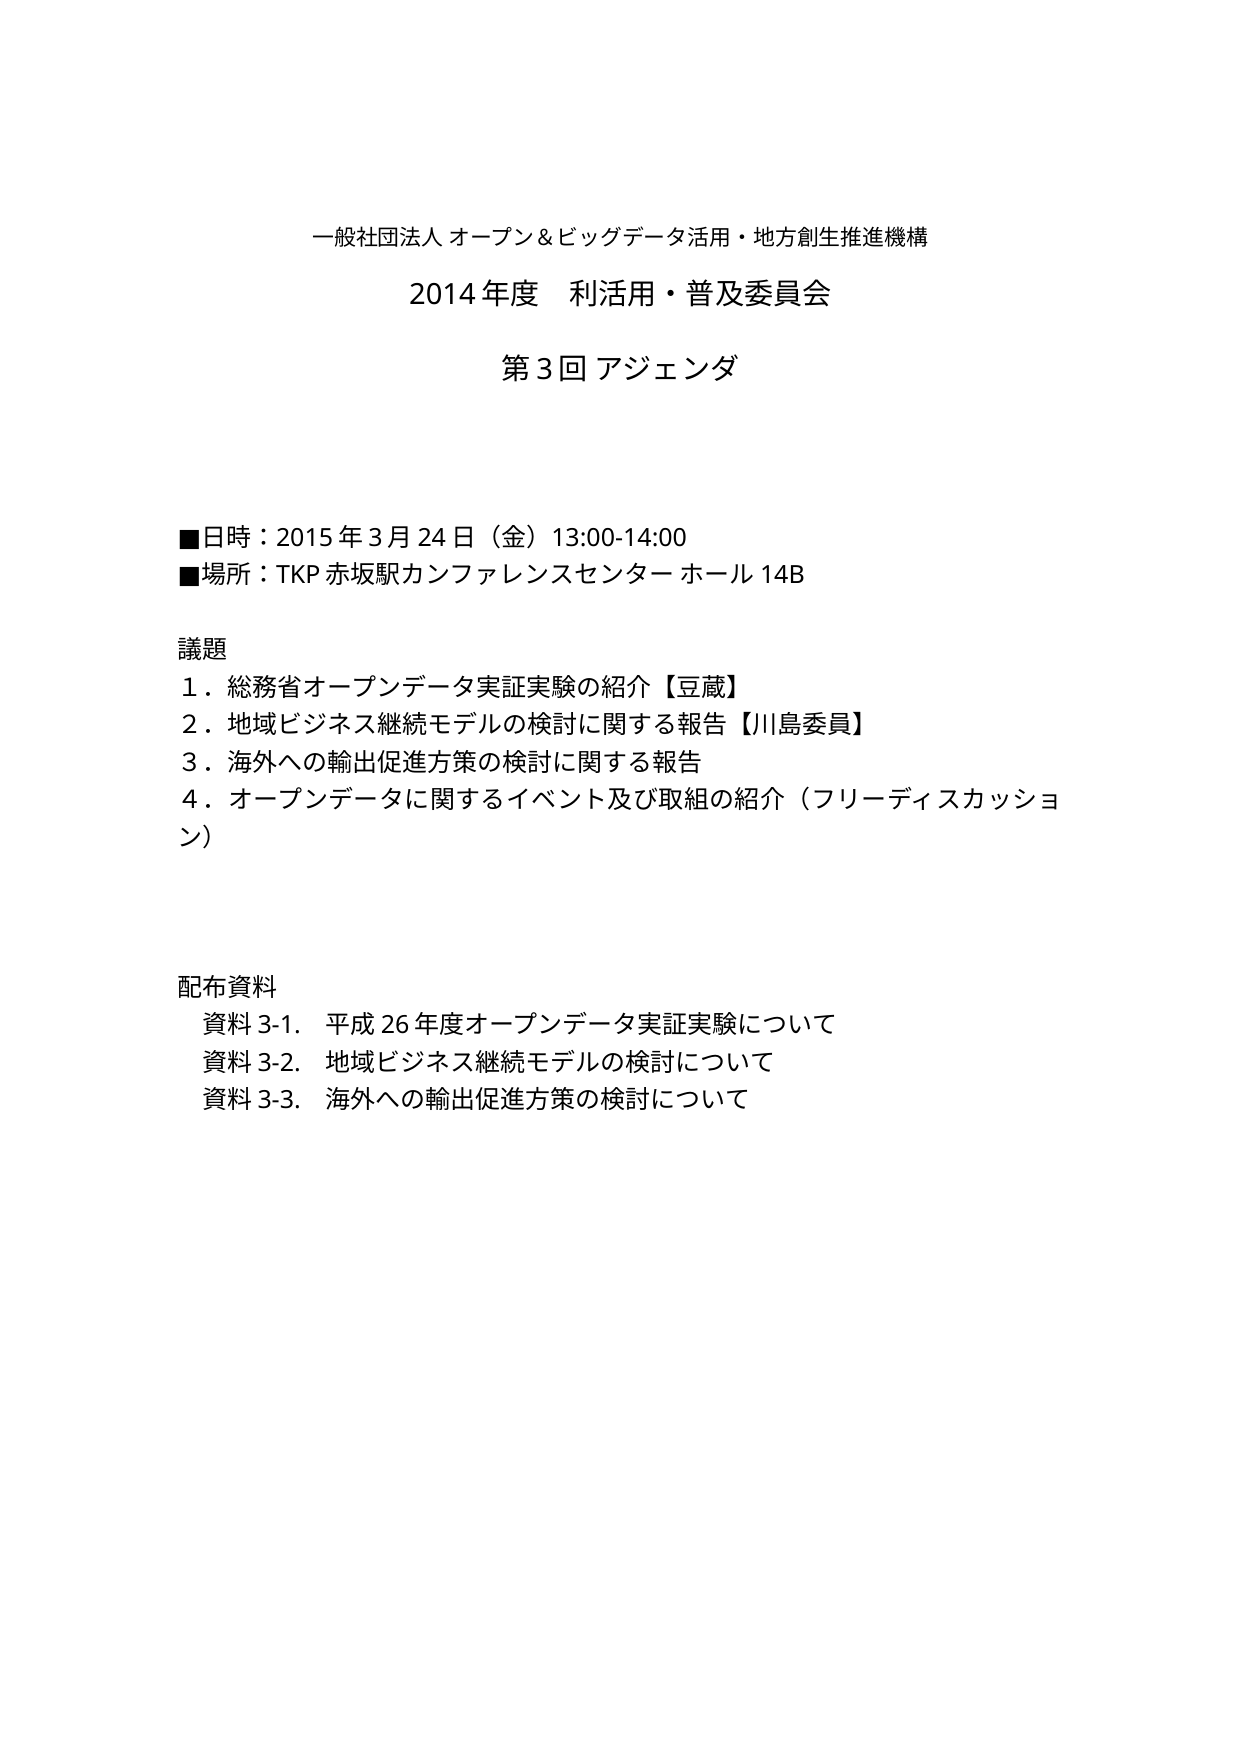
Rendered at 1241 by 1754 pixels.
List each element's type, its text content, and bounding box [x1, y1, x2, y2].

text 一般社団法人 オープン＆ビッグデータ活用・地方創生推進機構 [177, 217, 1063, 254]
text 資料3-2. 地域ビジネス継続モデルの検討について [177, 1042, 1063, 1079]
text 議題 [177, 629, 1063, 667]
text ■場所：TKP赤坂駅カンファレンスセンター ホール14B [177, 554, 1063, 592]
text ４．オープンデータに関するイベント及び取組の紹介（フリーディスカッション） [177, 779, 1063, 854]
text １．総務省オープンデータ実証実験の紹介【豆蔵】 [177, 667, 1063, 704]
text 2014年度 利活用・普及委員会 [177, 254, 1063, 329]
text ２．地域ビジネス継続モデルの検討に関する報告【川島委員】 [177, 704, 1063, 742]
text 資料3-3. 海外への輸出促進方策の検討について [177, 1079, 1063, 1117]
text ３．海外への輸出促進方策の検討に関する報告 [177, 742, 1063, 779]
text 配布資料 [177, 967, 1063, 1004]
text ■日時：2015年3月24日（金）13:00-14:00 [177, 517, 1063, 554]
text 第3回 アジェンダ [177, 329, 1063, 404]
text 資料3-1. 平成26年度オープンデータ実証実験について [177, 1004, 1063, 1042]
